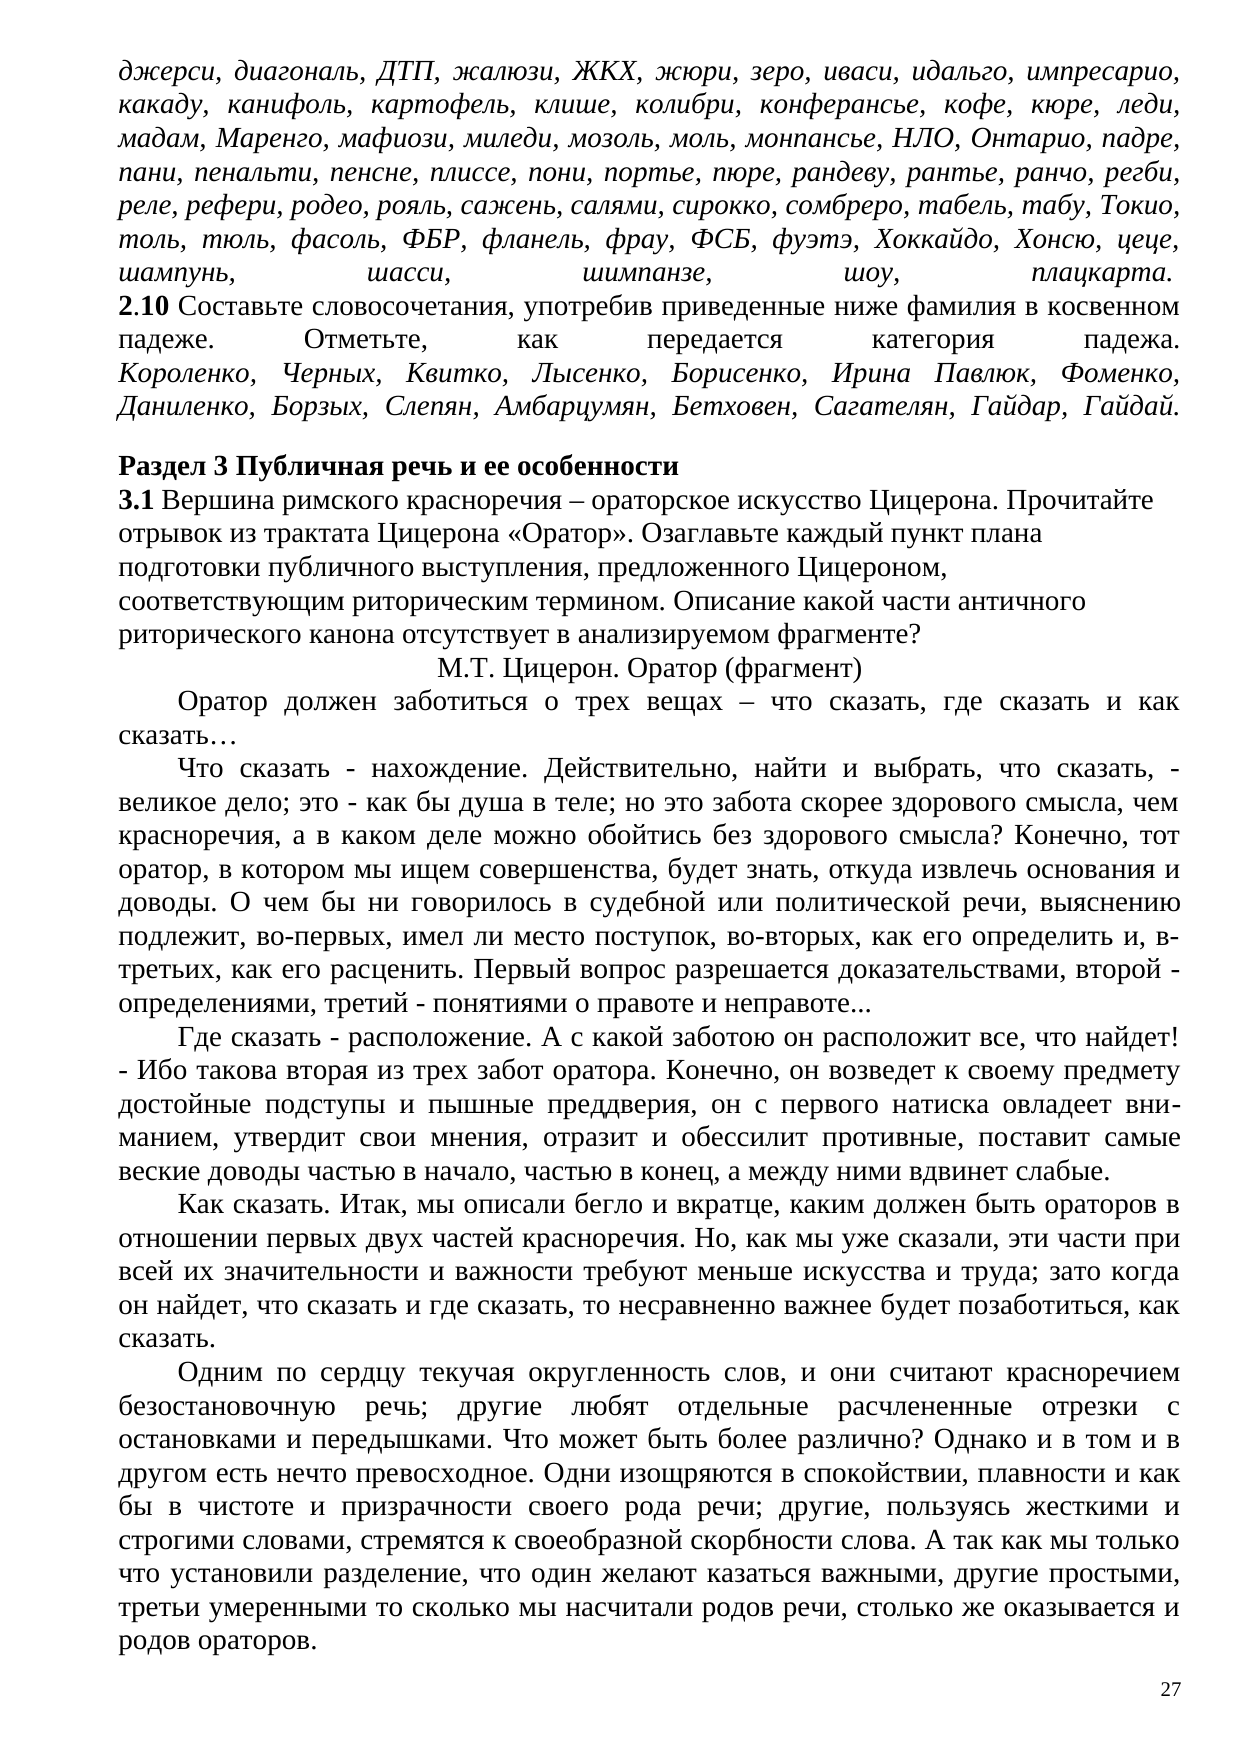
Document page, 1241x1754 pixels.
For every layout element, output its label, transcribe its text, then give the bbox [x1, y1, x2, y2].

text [118, 53, 1181, 448]
text М.Т. Цицерон. Оратор (фрагмент) [118, 650, 1181, 683]
text Что сказать - нахождение. Действительно, найти и выбрать, что сказать, - великое дело; это - как бы душа в теле; но это забота скорее здорового смысла, чем красноречия, а в каком деле можно обойтись без здорового смысла? Конечно, тот оратор, в котором мы ищем совершенства, будет знать, откуда извлечь основания и доводы. О чем бы ни говорилось в судебной или политической речи, выяснению подлежит, во-первых, имел ли место поступок, во-вторых, как его определить и, в-третьих, как его расценить. Первый вопрос разрешается доказательствами, второй - определениями, третий - понятиями о правоте и неправоте... [118, 750, 1181, 1019]
text Как сказать. Итак, мы описали бегло и вкратце, каким должен быть ораторов в отношении первых двух частей красноречия. Но, как мы уже сказали, эти части при всей их значительности и важности требуют меньше искусства и труда; зато когда он найдет, что сказать и где сказать, то несравненно важнее будет позаботиться, как сказать. [118, 1186, 1181, 1354]
text 3.1 Вершина римского красноречия – ораторское искусство Цицерона. Прочитайте отрывок из трактата Цицерона «Оратор». Озаглавьте каждый пункт плана подготовки публичного выступления, предложенного Цицероном, соответствующим риторическим термином. Описание какой части античного риторического канона отсутствует в анализируемом фрагменте? [118, 482, 1181, 650]
text Оратор должен заботиться о трех вещах – что сказать, где сказать и как сказать… [118, 683, 1181, 750]
text Где сказать - расположение. А с какой заботою он расположит все, что найдет! - Ибо такова вторая из трех забот оратора. Конечно, он возведет к своему предмету достойные подступы и пышные преддверия, он с первого натиска овладеет вниманием, утвердит свои мнения, отразит и обессилит противные, поставит самые веские доводы частью в начало, частью в конец, а между ними вдвинет слабые. [118, 1019, 1181, 1186]
text Раздел 3 Публичная речь и ее особенности [118, 448, 1181, 482]
text Одним по сердцу текучая округленность слов, и они считают красноречием безостановочную речь; другие любят отдельные расчлененные отрезки с остановками и передышками. Что может быть более различно? Однако и в том и в другом есть нечто превосходное. Одни изощряются в спокойствии, плавности и как бы в чистоте и призрачности своего рода речи; другие, пользуясь жесткими и строгими словами, стремятся к своеобразной скорбности слова. А так как мы только что установили разделение, что один желают казаться важными, другие простыми, третьи умеренными то сколько мы насчитали родов речи, столько же оказывается и родов ораторов. [118, 1354, 1181, 1656]
